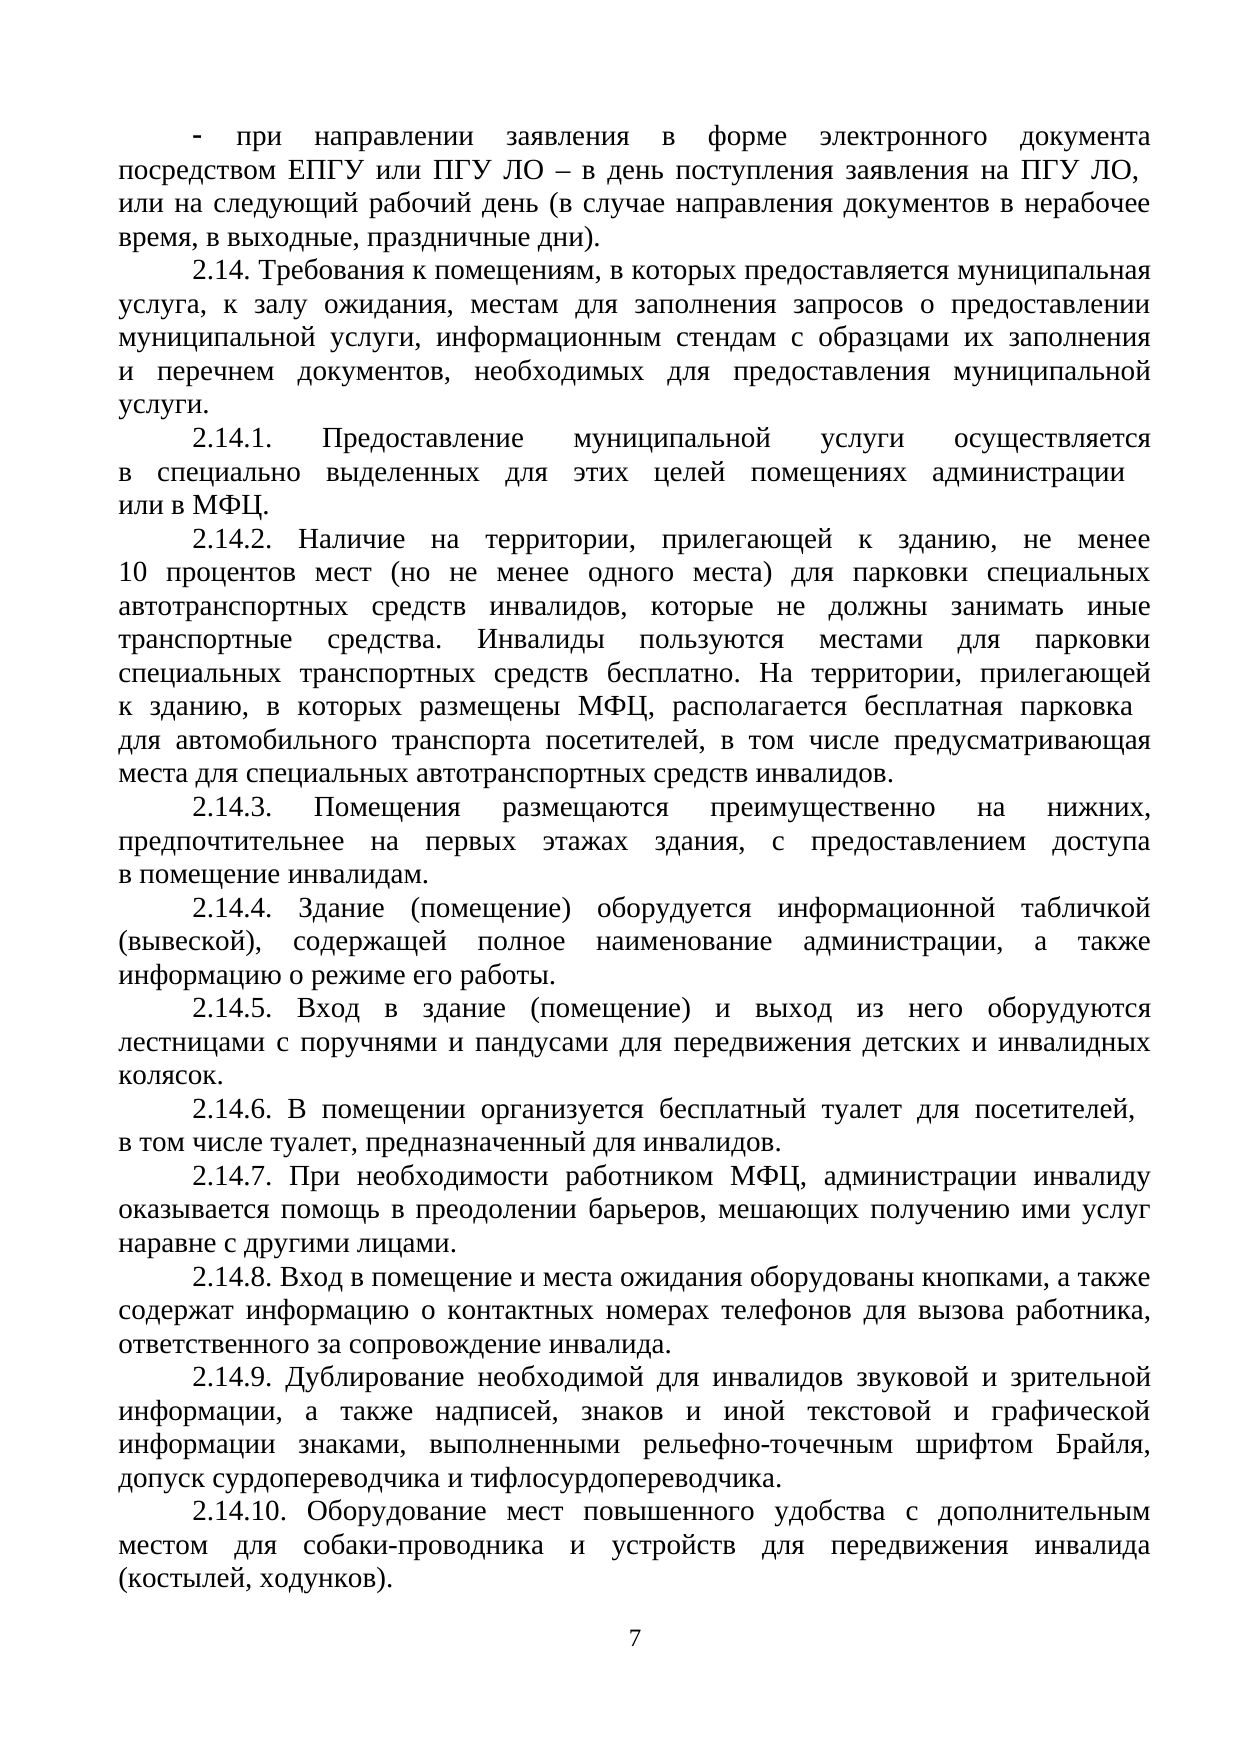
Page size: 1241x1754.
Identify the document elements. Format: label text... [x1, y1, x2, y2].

text 2.14.5. Вход в здание (помещение) и выход из него оборудуются лестницами с поручнями и пандусами для передвижения детских и инвалидных колясок. [118, 990, 1152, 1091]
text 2.14.9. Дублирование необходимой для инвалидов звуковой и зрительной информации, а также надписей, знаков и иной текстовой и графической информации знаками, выполненными рельефно-точечным шрифтом Брайля, допуск сурдопереводчика и тифлосурдопереводчика. [118, 1359, 1152, 1493]
text 2.14.7. При необходимости работником МФЦ, администрации инвалиду оказывается помощь в преодолении барьеров, мешающих получению ими услуг наравне с другими лицами. [118, 1158, 1152, 1259]
text 2.14.8. Вход в помещение и места ожидания оборудованы кнопками, а также содержат информацию о контактных номерах телефонов для вызова работника, ответственного за сопровождение инвалида. [118, 1259, 1152, 1359]
text 2.14.4. Здание (помещение) оборудуется информационной табличкой (вывеской), содержащей полное наименование администрации, а также информацию о режиме его работы. [118, 890, 1152, 990]
text 2.14.3. Помещения размещаются преимущественно на нижних, предпочтительнее на первых этажах здания, с предоставлением доступа в помещение инвалидам. [118, 789, 1152, 890]
text 2.14.2. Наличие на территории, прилегающей к зданию, не менее 10 процентов мест (но не менее одного места) для парковки специальных автотранспортных средств инвалидов, которые не должны занимать иные транспортные средства. Инвалиды пользуются местами для парковки специальных транспортных средств бесплатно. На территории, прилегающей к зданию, в которых размещены МФЦ, располагается бесплатная парковка для автомобильного транспорта посетителей, в том числе предусматривающая места для специальных автотранспортных средств инвалидов. [118, 521, 1152, 789]
title 2.14. Требования к помещениям, в которых предоставляется муниципальная услуга, к залу ожидания, местам для заполнения запросов о предоставлении муниципальной услуги, информационным стендам с образцами их заполнения и перечнем документов, необходимых для предоставления муниципальной услуги. [118, 252, 1152, 420]
text 2.14.1. Предоставление муниципальной услуги осуществляется в специально выделенных для этих целей помещениях администрации или в МФЦ. [118, 420, 1152, 521]
list при направлении заявления в форме электронного документа посредством ЕПГУ или ПГУ ЛО – в день поступления заявления на ПГУ ЛО, или на следующий рабочий день (в случае направления документов в нерабочее время, в выходные, праздничные дни). [118, 118, 1152, 252]
text 2.14.6. В помещении организуется бесплатный туалет для посетителей, в том числе туалет, предназначенный для инвалидов. [118, 1091, 1152, 1158]
text 2.14.10. Оборудование мест повышенного удобства с дополнительным местом для собаки-проводника и устройств для передвижения инвалида (костылей, ходунков). [118, 1493, 1152, 1594]
